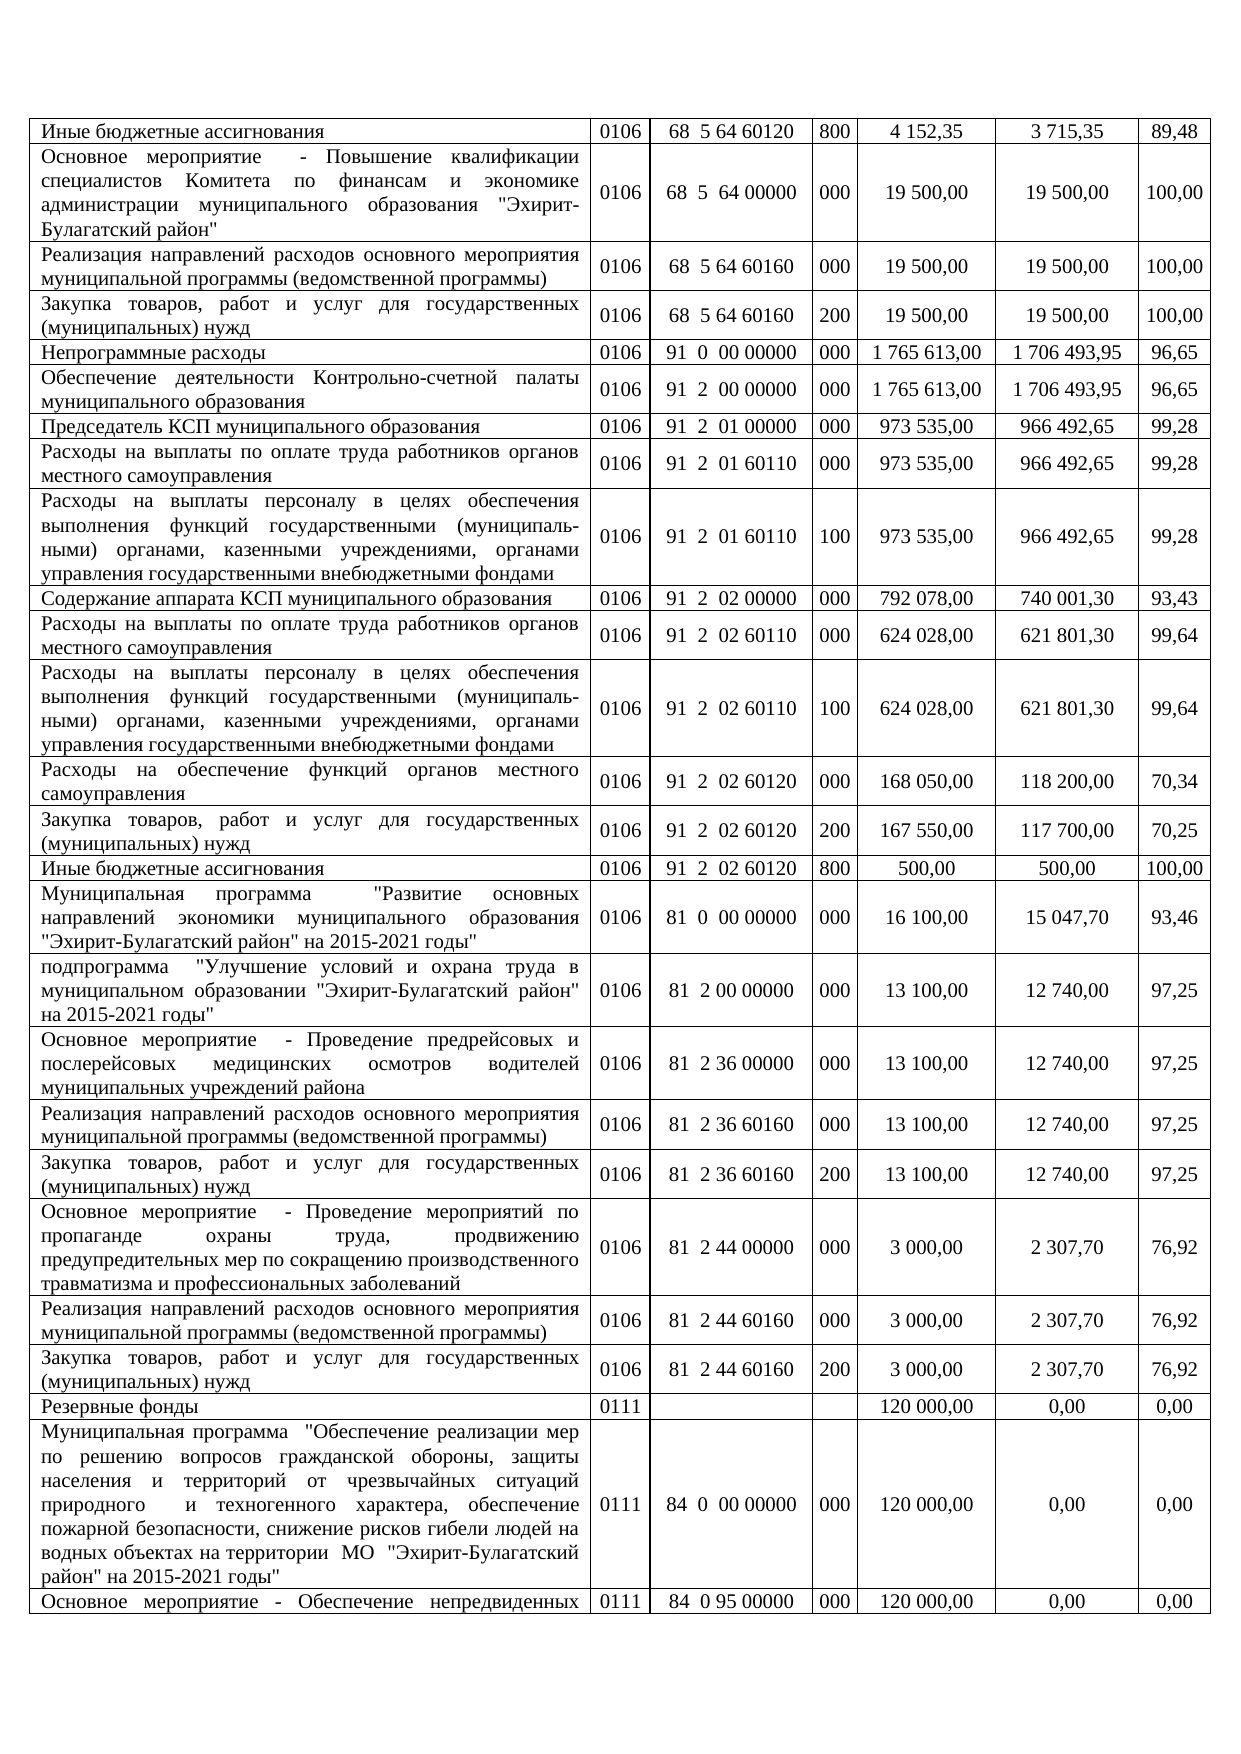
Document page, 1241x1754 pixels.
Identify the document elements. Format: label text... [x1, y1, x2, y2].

table_cell 120 000,00 [858, 1589, 995, 1613]
table_cell 1 765 613,00 [858, 340, 995, 364]
table_cell 91 2 01 60110 [651, 489, 812, 585]
table_cell 0,00 [1139, 1420, 1210, 1588]
table_cell Основное мероприятие - Проведение предрейсовых и послерейсовых медицинских осмотров водителей муниципальных учреждений района [30, 1027, 590, 1099]
table_cell 0106 [591, 757, 649, 805]
table_cell 91 2 02 60110 [651, 660, 812, 756]
table_cell 1 706 493,95 [996, 365, 1138, 413]
table_cell 3 000,00 [858, 1296, 995, 1344]
table_cell 2 307,70 [996, 1345, 1138, 1393]
table_cell 84 0 95 00000 [651, 1589, 812, 1613]
table_cell 81 0 00 00000 [651, 881, 812, 953]
table_cell 12 740,00 [996, 1150, 1138, 1198]
table_cell 97,25 [1139, 1150, 1210, 1198]
table_cell 81 2 44 60160 [651, 1345, 812, 1393]
table_cell 81 2 36 60160 [651, 1150, 812, 1198]
table_cell 000 [813, 242, 857, 290]
table_cell 100,00 [1139, 144, 1210, 241]
table_cell 70,25 [1139, 806, 1210, 854]
table_cell 91 2 02 00000 [651, 586, 812, 610]
table_cell 0,00 [996, 1589, 1138, 1613]
table_cell 3 715,35 [996, 119, 1138, 143]
table_cell [651, 1394, 812, 1418]
table_cell 13 100,00 [858, 1100, 995, 1148]
table_cell 91 2 02 60120 [651, 856, 812, 880]
table_cell 68 5 64 60120 [651, 119, 812, 143]
table_cell 000 [813, 340, 857, 364]
table_cell 100,00 [1139, 291, 1210, 339]
table_cell 91 2 02 60120 [651, 806, 812, 854]
table_cell 97,25 [1139, 954, 1210, 1026]
table_cell 19 500,00 [858, 144, 995, 241]
table_cell Основное мероприятие - Повышение квалификации специалистов Комитета по финансам и экономике администрации муниципального образования "Эхирит-Булагатский район" [30, 144, 590, 241]
table_cell Расходы на обеспечение функций органов местного самоуправления [30, 757, 590, 805]
table_cell 000 [813, 144, 857, 241]
table_cell 19 500,00 [996, 144, 1138, 241]
table_cell 19 500,00 [996, 291, 1138, 339]
table_cell Расходы на выплаты персоналу в целях обеспечения выполнения функций государственными (муниципаль-ными) органами, казенными учреждениями, органами управления государственными внебюджетными фондами [30, 660, 590, 756]
table_cell 93,43 [1139, 586, 1210, 610]
table_cell 0,00 [1139, 1589, 1210, 1613]
table_cell 1 765 613,00 [858, 365, 995, 413]
table_cell Председатель КСП муниципального образования [30, 414, 590, 438]
table_cell Расходы на выплаты по оплате труда работников органов местного самоуправления [30, 439, 590, 487]
table_cell 68 5 64 00000 [651, 144, 812, 241]
table_cell 19 500,00 [858, 291, 995, 339]
table_cell Основное мероприятие - Проведение мероприятий по пропаганде охраны труда, продвижению предупредительных мер по сокращению производственного травматизма и профессиональных заболеваний [30, 1199, 590, 1295]
table_cell Муниципальная программа "Развитие основных направлений экономики муниципального образования "Эхирит-Булагатский район" на 2015-2021 годы" [30, 881, 590, 953]
table_cell 89,48 [1139, 119, 1210, 143]
table_cell подпрограмма "Улучшение условий и охрана труда в муниципальном образовании "Эхирит-Булагатский район" на 2015-2021 годы" [30, 954, 590, 1026]
table_cell 0106 [591, 242, 649, 290]
table_cell 500,00 [858, 856, 995, 880]
table_cell 15 047,70 [996, 881, 1138, 953]
table_cell 0106 [591, 365, 649, 413]
table_cell 0106 [591, 660, 649, 756]
table_cell 0106 [591, 1199, 649, 1295]
table_cell 973 535,00 [858, 414, 995, 438]
table_cell 740 001,30 [996, 586, 1138, 610]
table_cell Расходы на выплаты по оплате труда работников органов местного самоуправления [30, 611, 590, 659]
table_cell 3 000,00 [858, 1199, 995, 1295]
table_cell Закупка товаров, работ и услуг для государственных (муниципальных) нужд [30, 1345, 590, 1393]
table_cell 0106 [591, 611, 649, 659]
table_cell 200 [813, 1150, 857, 1198]
table_cell Закупка товаров, работ и услуг для государственных (муниципальных) нужд [30, 291, 590, 339]
table_cell Содержание аппарата КСП муниципального образования [30, 586, 590, 610]
table_cell 000 [813, 414, 857, 438]
table_cell 973 535,00 [858, 439, 995, 487]
table_cell 68 5 64 60160 [651, 291, 812, 339]
table_cell 68 5 64 60160 [651, 242, 812, 290]
table_cell 13 100,00 [858, 954, 995, 1026]
table_cell 19 500,00 [996, 242, 1138, 290]
table_cell 966 492,65 [996, 439, 1138, 487]
table_cell 0106 [591, 414, 649, 438]
table_cell 91 0 00 00000 [651, 340, 812, 364]
table_cell 99,64 [1139, 660, 1210, 756]
table_cell 624 028,00 [858, 611, 995, 659]
table_cell Реализация направлений расходов основного мероприятия муниципальной программы (ведомственной программы) [30, 1100, 590, 1148]
table_cell 16 100,00 [858, 881, 995, 953]
table_cell 0106 [591, 291, 649, 339]
table_cell 200 [813, 291, 857, 339]
table_cell 91 2 01 00000 [651, 414, 812, 438]
table_cell 0106 [591, 489, 649, 585]
table_cell Иные бюджетные ассигнования [30, 856, 590, 880]
table_cell 973 535,00 [858, 489, 995, 585]
table_cell 800 [813, 119, 857, 143]
table_cell 12 740,00 [996, 1027, 1138, 1099]
table_cell 91 2 00 00000 [651, 365, 812, 413]
table_cell 120 000,00 [858, 1394, 995, 1418]
table_cell 0111 [591, 1420, 649, 1588]
table_cell 81 2 00 00000 [651, 954, 812, 1026]
table_cell 000 [813, 1420, 857, 1588]
table_cell 76,92 [1139, 1345, 1210, 1393]
table_cell 0106 [591, 954, 649, 1026]
table_cell 93,46 [1139, 881, 1210, 953]
table_cell Иные бюджетные ассигнования [30, 119, 590, 143]
table_cell 13 100,00 [858, 1027, 995, 1099]
table_cell Расходы на выплаты персоналу в целях обеспечения выполнения функций государственными (муниципаль-ными) органами, казенными учреждениями, органами управления государственными внебюджетными фондами [30, 489, 590, 585]
table_cell 966 492,65 [996, 489, 1138, 585]
table_cell 800 [813, 856, 857, 880]
table_cell Закупка товаров, работ и услуг для государственных (муниципальных) нужд [30, 1150, 590, 1198]
table_cell 0,00 [996, 1420, 1138, 1588]
table_cell 19 500,00 [858, 242, 995, 290]
table_cell 0106 [591, 1027, 649, 1099]
table_cell 0106 [591, 586, 649, 610]
table_cell 100,00 [1139, 242, 1210, 290]
table_cell 99,28 [1139, 414, 1210, 438]
table_cell 000 [813, 586, 857, 610]
table_cell 168 050,00 [858, 757, 995, 805]
table_cell Резервные фонды [30, 1394, 590, 1418]
table_cell 76,92 [1139, 1296, 1210, 1344]
table_cell 200 [813, 1345, 857, 1393]
table_cell 1 706 493,95 [996, 340, 1138, 364]
table_cell 2 307,70 [996, 1199, 1138, 1295]
table_cell Реализация направлений расходов основного мероприятия муниципальной программы (ведомственной программы) [30, 242, 590, 290]
table_cell 100,00 [1139, 856, 1210, 880]
table_cell 2 307,70 [996, 1296, 1138, 1344]
table_cell 117 700,00 [996, 806, 1138, 854]
table_cell 000 [813, 1100, 857, 1148]
table_cell 3 000,00 [858, 1345, 995, 1393]
table_cell 4 152,35 [858, 119, 995, 143]
table_cell 000 [813, 611, 857, 659]
table_cell 12 740,00 [996, 1100, 1138, 1148]
table_cell 0106 [591, 144, 649, 241]
table_cell 0106 [591, 881, 649, 953]
table_cell 167 550,00 [858, 806, 995, 854]
table_cell Реализация направлений расходов основного мероприятия муниципальной программы (ведомственной программы) [30, 1296, 590, 1344]
table_cell 621 801,30 [996, 660, 1138, 756]
table_cell 000 [813, 1027, 857, 1099]
table_cell 84 0 00 00000 [651, 1420, 812, 1588]
table_cell 0106 [591, 119, 649, 143]
table_cell 0106 [591, 1345, 649, 1393]
table_cell 100 [813, 660, 857, 756]
table_cell 000 [813, 365, 857, 413]
table_cell 0106 [591, 1296, 649, 1344]
table_cell 81 2 44 60160 [651, 1296, 812, 1344]
table_cell 120 000,00 [858, 1420, 995, 1588]
table_cell 0106 [591, 856, 649, 880]
table_cell 76,92 [1139, 1199, 1210, 1295]
table_cell 81 2 36 00000 [651, 1027, 812, 1099]
table_cell 624 028,00 [858, 660, 995, 756]
table_cell 100 [813, 489, 857, 585]
table_cell 0,00 [1139, 1394, 1210, 1418]
table_cell 96,65 [1139, 340, 1210, 364]
table_cell 96,65 [1139, 365, 1210, 413]
table_cell 0106 [591, 1150, 649, 1198]
table_cell 000 [813, 439, 857, 487]
table_cell 0106 [591, 439, 649, 487]
table_cell 000 [813, 1296, 857, 1344]
table_cell 99,64 [1139, 611, 1210, 659]
table_cell 12 740,00 [996, 954, 1138, 1026]
table_cell Закупка товаров, работ и услуг для государственных (муниципальных) нужд [30, 806, 590, 854]
table_cell 118 200,00 [996, 757, 1138, 805]
table_cell 91 2 01 60110 [651, 439, 812, 487]
table_cell 966 492,65 [996, 414, 1138, 438]
table_cell 000 [813, 757, 857, 805]
table_cell 97,25 [1139, 1027, 1210, 1099]
table_cell 0106 [591, 1100, 649, 1148]
table_cell [813, 1394, 857, 1418]
table_cell 99,28 [1139, 489, 1210, 585]
table_cell 200 [813, 806, 857, 854]
table_cell Непрограммные расходы [30, 340, 590, 364]
table_cell 97,25 [1139, 1100, 1210, 1148]
table_cell 91 2 02 60110 [651, 611, 812, 659]
table_cell 99,28 [1139, 439, 1210, 487]
table_cell Муниципальная программа "Обеспечение реализации мер по решению вопросов гражданской обороны, защиты населения и территорий от чрезвычайных ситуаций природного и техногенного характера, обеспечение пожарной безопасности, снижение рисков гибели людей на водных объектах на территории МО "Эхирит-Булагатский район" на 2015-2021 годы" [30, 1420, 590, 1588]
table_cell 000 [813, 881, 857, 953]
table_cell 81 2 44 00000 [651, 1199, 812, 1295]
table_cell 000 [813, 1199, 857, 1295]
table_cell 0111 [591, 1589, 649, 1613]
table_cell 81 2 36 60160 [651, 1100, 812, 1148]
table_cell 13 100,00 [858, 1150, 995, 1198]
table_cell 000 [813, 954, 857, 1026]
table_cell 500,00 [996, 856, 1138, 880]
table_cell 0111 [591, 1394, 649, 1418]
table_cell 792 078,00 [858, 586, 995, 610]
table_cell 70,34 [1139, 757, 1210, 805]
table_cell 0106 [591, 340, 649, 364]
table_cell 621 801,30 [996, 611, 1138, 659]
table_cell 0106 [591, 806, 649, 854]
table_cell 000 [813, 1589, 857, 1613]
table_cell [30, 1589, 590, 1613]
table_cell 91 2 02 60120 [651, 757, 812, 805]
table_cell 0,00 [996, 1394, 1138, 1418]
table_cell Обеспечение деятельности Контрольно-счетной палаты муниципального образования [30, 365, 590, 413]
